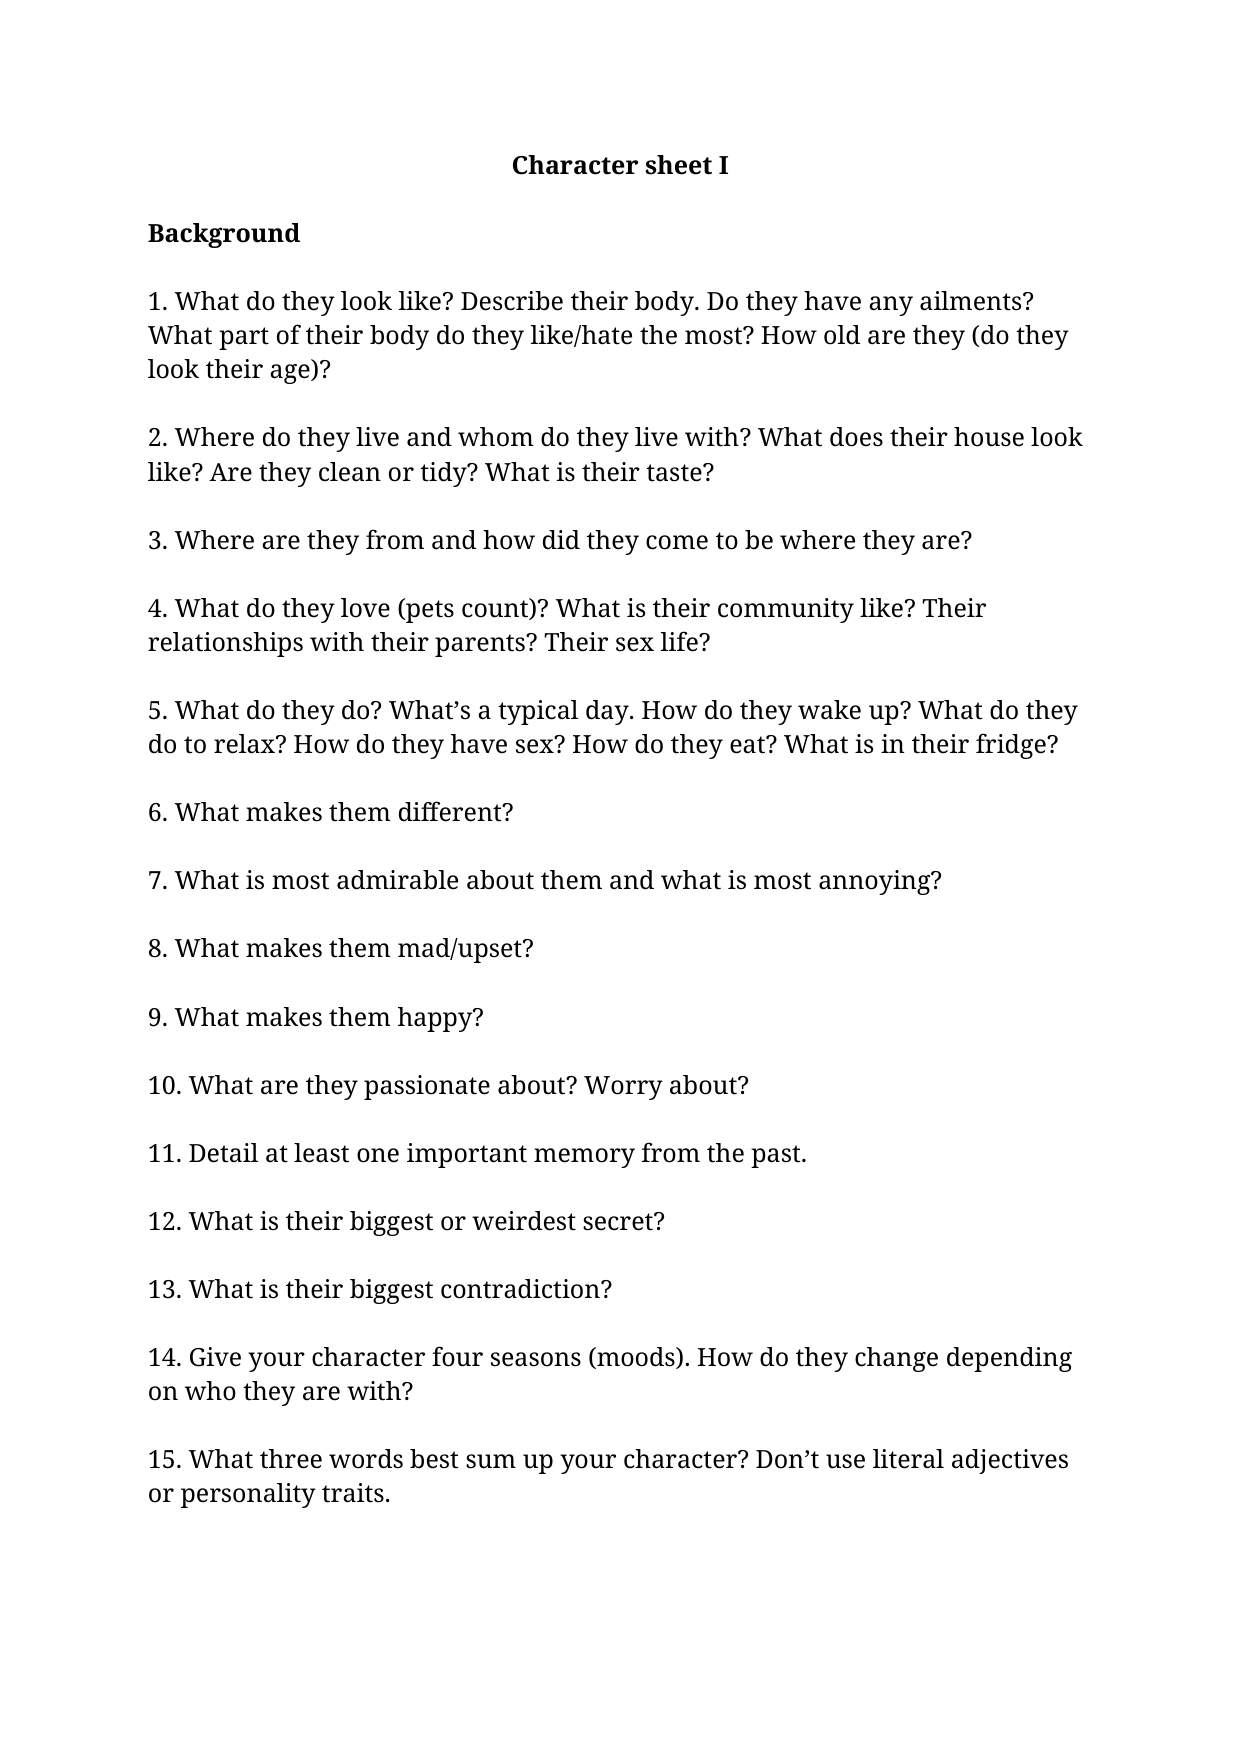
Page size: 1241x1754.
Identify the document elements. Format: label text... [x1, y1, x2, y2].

text 8. What makes them mad/upset? [148, 931, 1093, 965]
text 5. What do they do? What’s a typical day. How do they wake up? What do they do to relax? How do they have sex? How do they eat? What is in their fridge? [148, 693, 1093, 761]
text 10. What are they passionate about? Worry about? [148, 1067, 1093, 1101]
text 7. What is most admirable about them and what is most annoying? [148, 863, 1093, 897]
text 4. What do they love (pets count)? What is their community like? Their relationships with their parents? Their sex life? [148, 590, 1093, 658]
text 9. What makes them happy? [148, 999, 1093, 1033]
text 15. What three words best sum up your character? Don’t use literal adjectives or personality traits. [148, 1442, 1093, 1510]
text 1. What do they look like? Describe their body. Do they have any ailments? What part of their body do they like/hate the most? How old are they (do they look their age)? [148, 284, 1093, 386]
text 11. Detail at least one important memory from the past. [148, 1135, 1093, 1169]
text 6. What makes them different? [148, 795, 1093, 829]
text 3. Where are they from and how did they come to be where they are? [148, 522, 1093, 556]
text 14. Give your character four seasons (moods). How do they change depending on who they are with? [148, 1340, 1093, 1408]
text Background [148, 216, 1093, 250]
text 13. What is their biggest contradiction? [148, 1272, 1093, 1306]
text 2. Where do they live and whom do they live with? What does their house look like? Are they clean or tidy? What is their taste? [148, 420, 1093, 488]
text 12. What is their biggest or weirdest secret? [148, 1203, 1093, 1238]
text Character sheet I [148, 148, 1093, 182]
